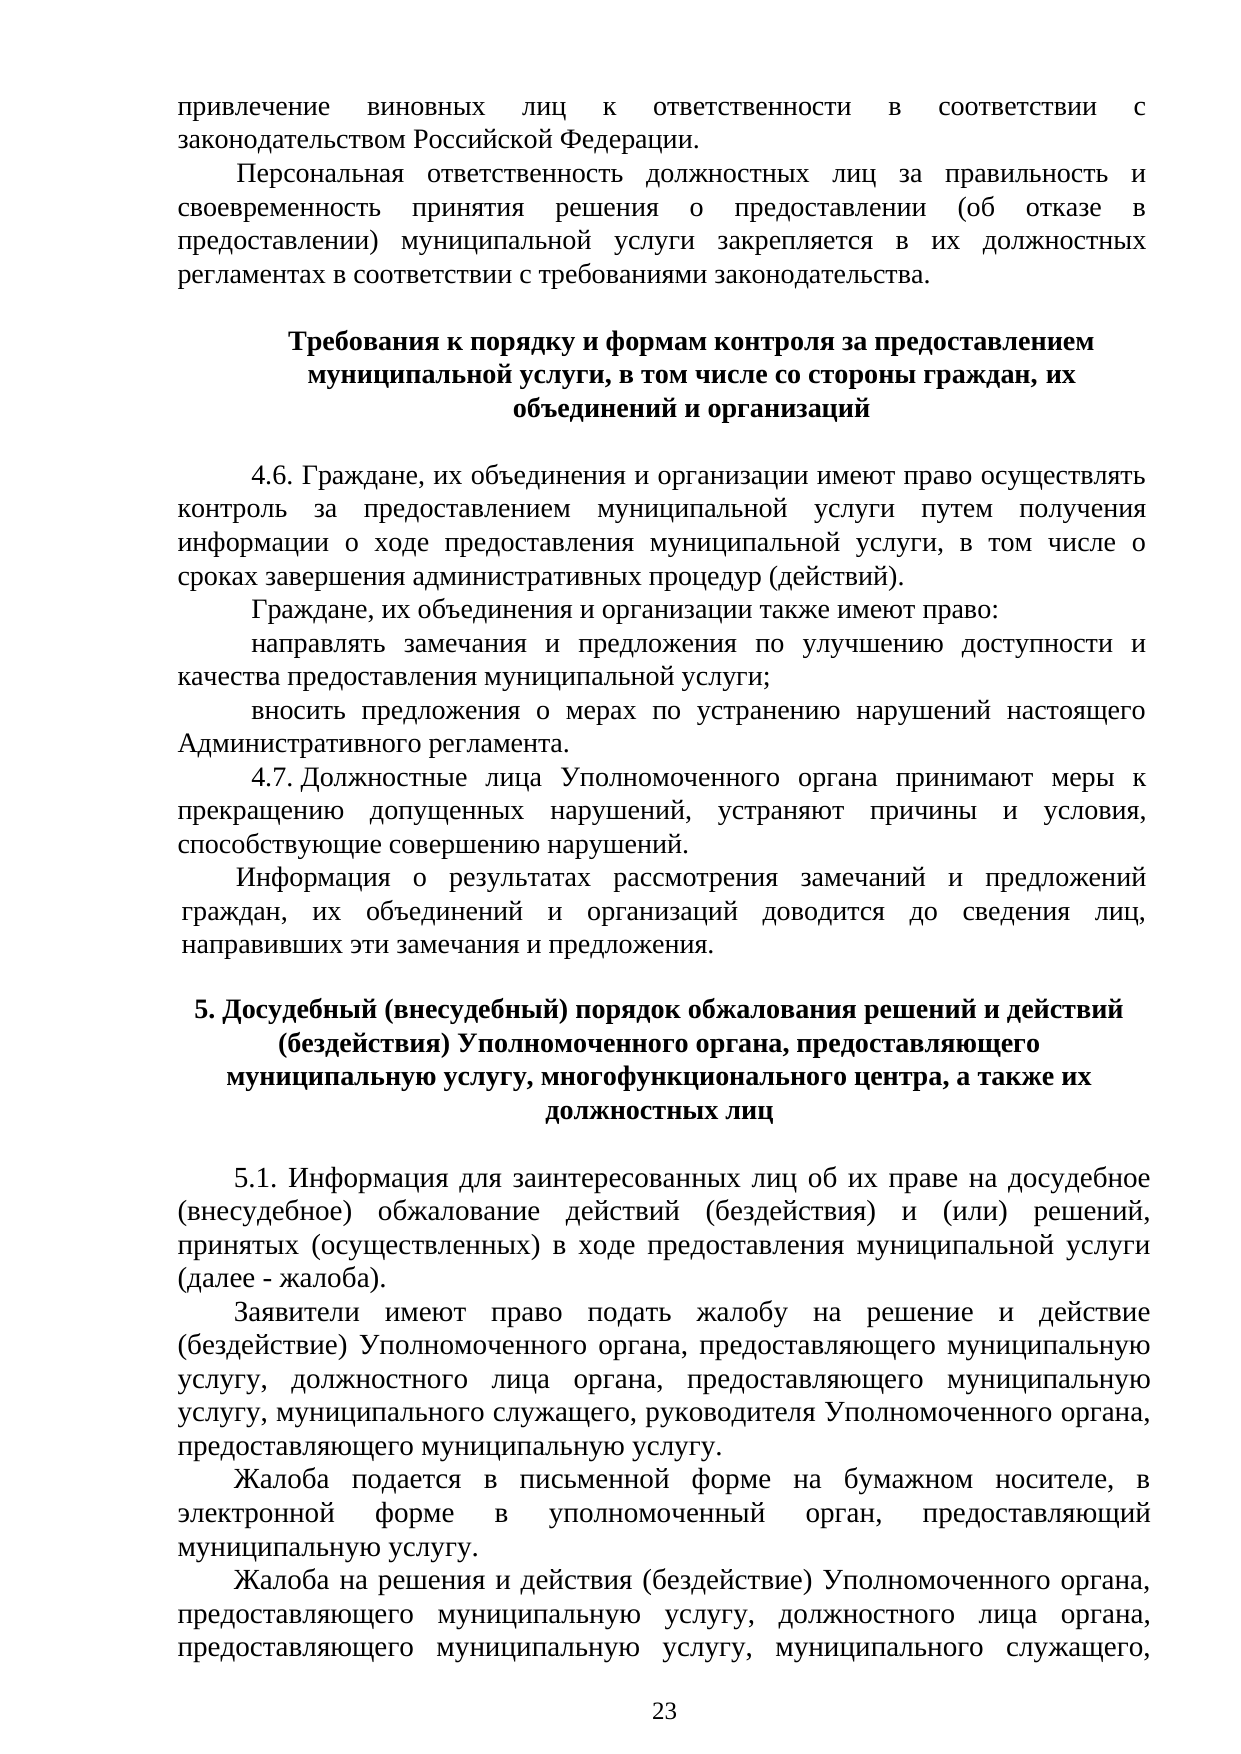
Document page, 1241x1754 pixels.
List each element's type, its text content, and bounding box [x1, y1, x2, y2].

text Заявители имеют право подать жалобу на решение и действие (бездействие) Уполномоченного органа, предоставляющего муниципальную услугу, должностного лица органа, предоставляющего муниципальную услугу, муниципального служащего, руководителя Уполномоченного органа, предоставляющего муниципальную услугу. [177, 1294, 1152, 1462]
text 5. Досудебный (внесудебный) порядок обжалования решений и действий (бездействия) Уполномоченного органа, предоставляющего муниципальную услугу, многофункционального центра, а также их должностных лиц [192, 992, 1127, 1126]
text Граждане, их объединения и организации также имеют право: [177, 592, 1152, 625]
text Жалоба подается в письменной форме на бумажном носителе, в электронной форме в уполномоченный орган, предоставляющий муниципальную услугу. [177, 1462, 1152, 1562]
text 4.7. Должностные лица Уполномоченного органа принимают меры к прекращению допущенных нарушений, устраняют причины и условия, способствующие совершению нарушений. [177, 759, 1147, 860]
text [177, 1562, 1152, 1663]
text Информация о результатах рассмотрения замечаний и предложений граждан, их объединений и организаций доводится до сведения лиц, направивших эти замечания и предложения. [181, 860, 1147, 961]
text вносить предложения о мерах по устранению нарушений настоящего Административного регламента. [177, 692, 1147, 759]
text Персональная ответственность должностных лиц за правильность и своевременность принятия решения о предоставлении (об отказе в предоставлении) муниципальной услуги закрепляется в их должностных регламентах в соответствии с требованиями законодательства. [177, 156, 1147, 290]
text направлять замечания и предложения по улучшению доступности и качества предоставления муниципальной услуги; [177, 625, 1147, 692]
text 4.6. Граждане, их объединения и организации имеют право осуществлять контроль за предоставлением муниципальной услуги путем получения информации о ходе предоставления муниципальной услуги, в том числе о сроках завершения административных процедур (действий). [177, 458, 1147, 592]
text Требования к порядку и формам контроля за предоставлением муниципальной услуги, в том числе со стороны граждан, их объединений и организаций [236, 323, 1147, 424]
text 5.1. Информация для заинтересованных лиц об их праве на досудебное (внесудебное) обжалование действий (бездействия) и (или) решений, принятых (осуществленных) в ходе предоставления муниципальной услуги (далее - жалоба). [177, 1160, 1152, 1294]
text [177, 89, 1147, 156]
